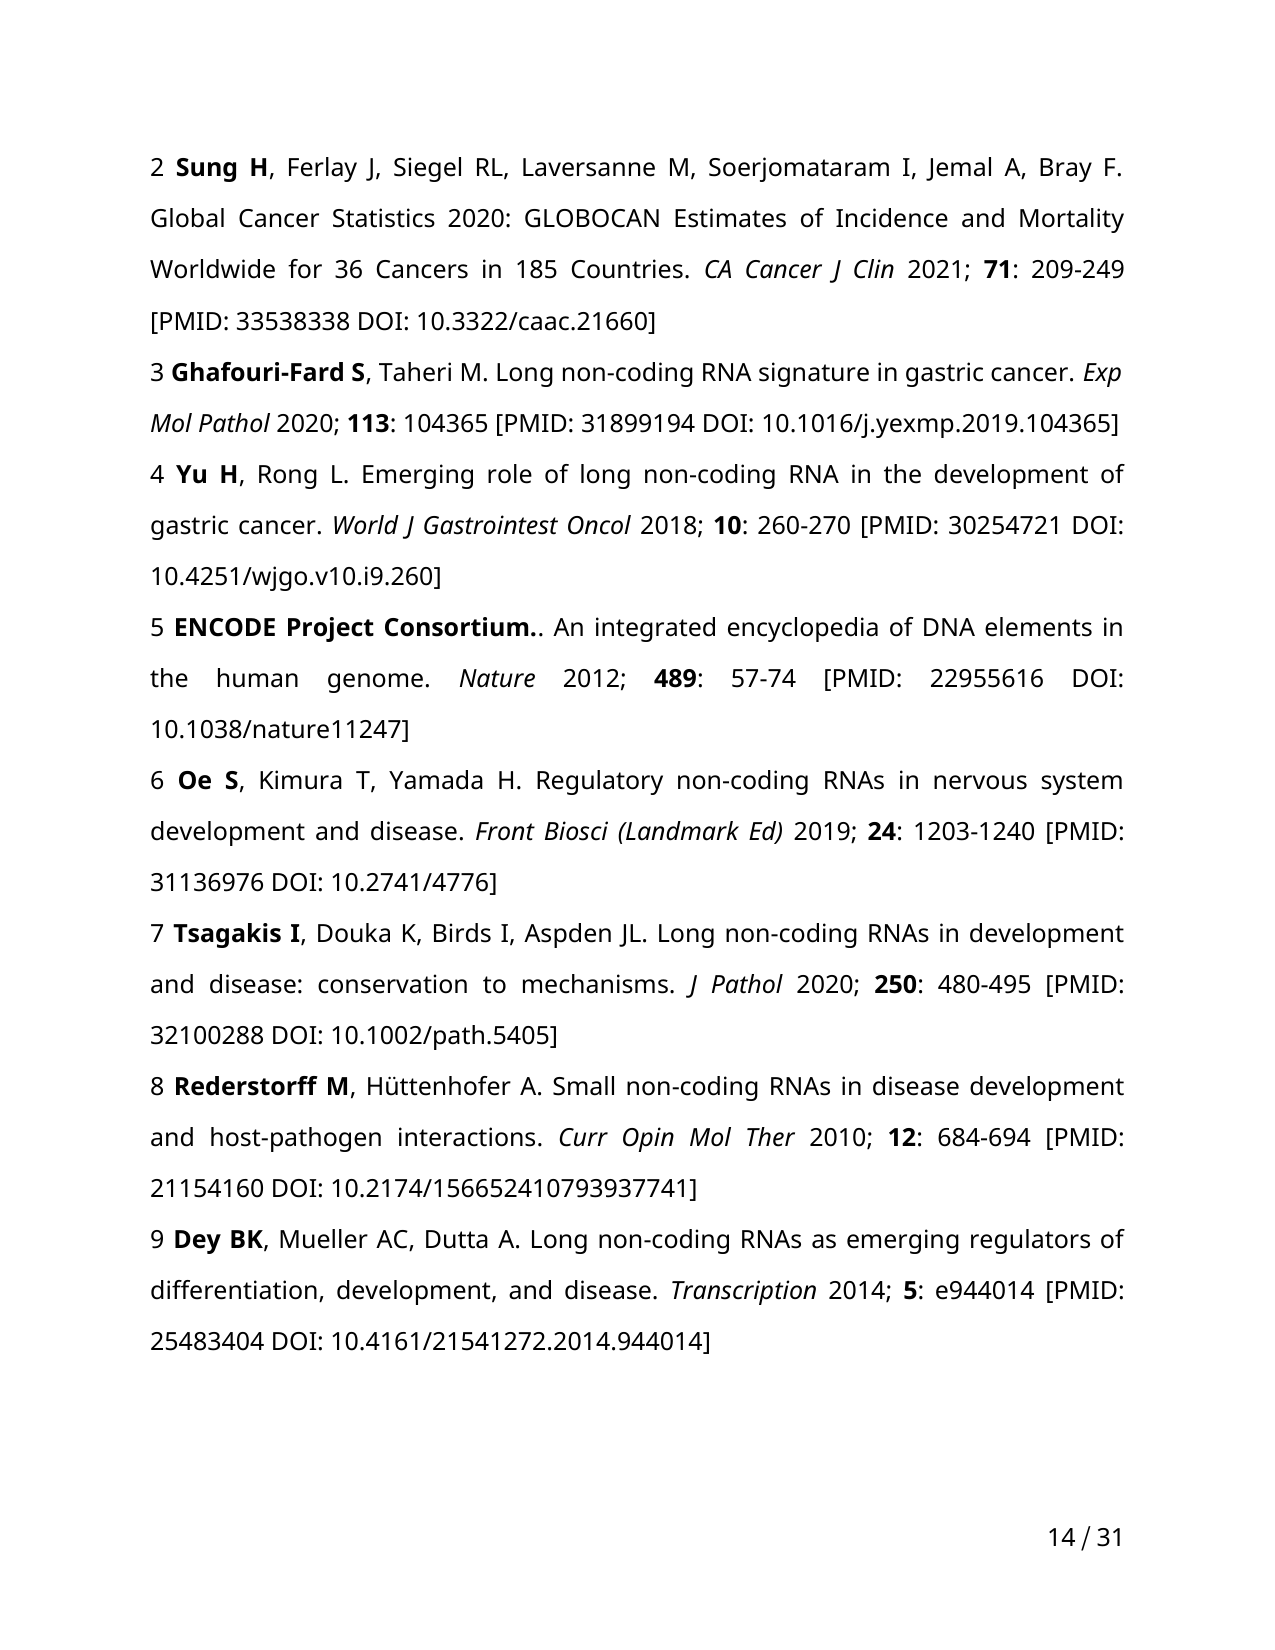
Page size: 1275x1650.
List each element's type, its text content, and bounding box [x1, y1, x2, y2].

text 8 Rederstorff M, Hüttenhofer A. Small non-coding RNAs in disease development and host-pathogen interactions. Curr Opin Mol Ther 2010; 12: 684-694 [PMID: 21154160 DOI: 10.2174/156652410793937741] [150, 1069, 1125, 1205]
text 4 Yu H, Rong L. Emerging role of long non-coding RNA in the development of gastric cancer. World J Gastrointest Oncol 2018; 10: 260-270 [PMID: 30254721 DOI: 10.4251/wjgo.v10.i9.260] [150, 456, 1125, 592]
text 7 Tsagakis I, Douka K, Birds I, Aspden JL. Long non-coding RNAs in development and disease: conservation to mechanisms. J Pathol 2020; 250: 480-495 [PMID: 32100288 DOI: 10.1002/path.5405] [150, 916, 1125, 1052]
text 5 ENCODE Project Consortium.. An integrated encyclopedia of DNA elements in the human genome. Nature 2012; 489: 57-74 [PMID: 22955616 DOI: 10.1038/nature11247] [150, 609, 1125, 746]
text 9 Dey BK, Mueller AC, Dutta A. Long non-coding RNAs as emerging regulators of differentiation, development, and disease. Transcription 2014; 5: e944014 [PMID: 25483404 DOI: 10.4161/21541272.2014.944014] [150, 1222, 1125, 1358]
text 2 Sung H, Ferlay J, Siegel RL, Laversanne M, Soerjomataram I, Jemal A, Bray F. Global Cancer Statistics 2020: GLOBOCAN Estimates of Incidence and Mortality Worldwide for 36 Cancers in 185 Countries. CA Cancer J Clin 2021; 71: 209-249 [PMID: 33538338 DOI: 10.3322/caac.21660] [150, 150, 1125, 337]
text 6 Oe S, Kimura T, Yamada H. Regulatory non-coding RNAs in nervous system development and disease. Front Biosci (Landmark Ed) 2019; 24: 1203-1240 [PMID: 31136976 DOI: 10.2741/4776] [150, 762, 1125, 899]
text 3 Ghafouri-Fard S, Taheri M. Long non-coding RNA signature in gastric cancer. Exp Mol Pathol 2020; 113: 104365 [PMID: 31899194 DOI: 10.1016/j.yexmp.2019.104365] [150, 354, 1125, 439]
